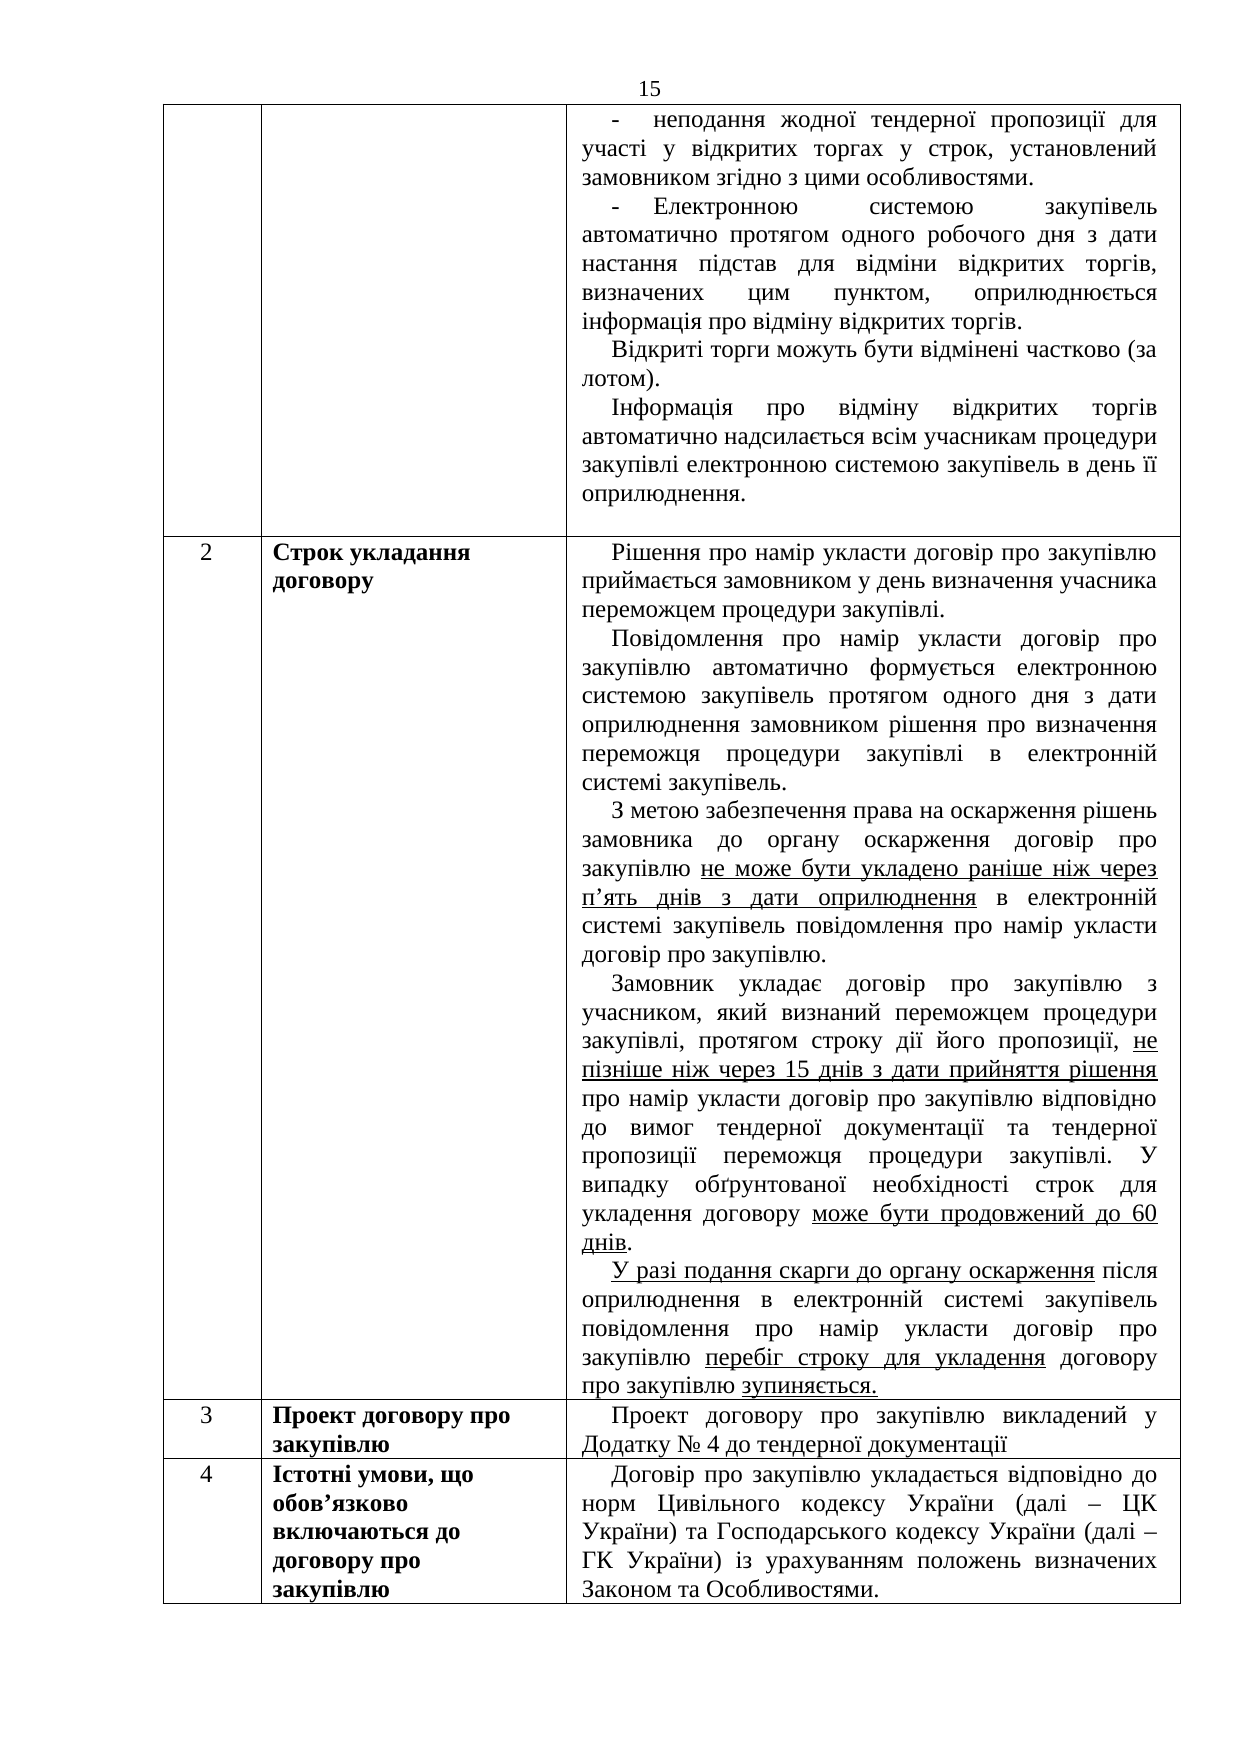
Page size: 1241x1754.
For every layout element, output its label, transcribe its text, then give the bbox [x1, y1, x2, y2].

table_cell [567, 105, 1180, 536]
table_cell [262, 1459, 566, 1603]
table_cell 3 [164, 1400, 261, 1458]
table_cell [567, 1459, 1180, 1603]
table_cell Проект договору про закупівлю [262, 1400, 566, 1458]
table_cell Строк укладання договору [262, 537, 566, 1399]
table_cell Проект договору про закупівлю викладений у Додатку № 4 до тендерної документації [567, 1400, 1180, 1458]
table_cell 2 [164, 537, 261, 1399]
table_cell 4 [164, 1459, 261, 1603]
table_cell Рішення про намір укласти договір про закупівлю приймається замовником у день визначення учасника переможцем процедури закупівлі. Повідомлення про намір укласти договір про закупівлю автоматично формується електронною системою закупівель протягом одного дня з дати оприлюднення замовником рішення про визначення переможця процедури закупівлі в електронній системі закупівель. З метою забезпечення права на оскарження рішень замовника до органу оскарження договір про закупівлю не може бути укладено раніше ніж через п’ять днів з дати оприлюднення в електронній системі закупівель повідомлення про намір укласти договір про закупівлю. Замовник укладає договір про закупівлю з учасником, який визнаний переможцем процедури закупівлі, протягом строку дії його пропозиції, не пізніше ніж через 15 днів з дати прийняття рішення про намір укласти договір про закупівлю відповідно до вимог тендерної документації та тендерної пропозиції переможця процедури закупівлі. У випадку обґрунтованої необхідності строк для укладення договору може бути продовжений до 60 днів. У разі подання скарги до органу оскарження після оприлюднення в електронній системі закупівель повідомлення про намір укласти договір про закупівлю перебіг строку для укладення договору про закупівлю зупиняється. [567, 537, 1180, 1399]
table_cell 1 [164, 105, 261, 536]
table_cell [262, 105, 566, 536]
